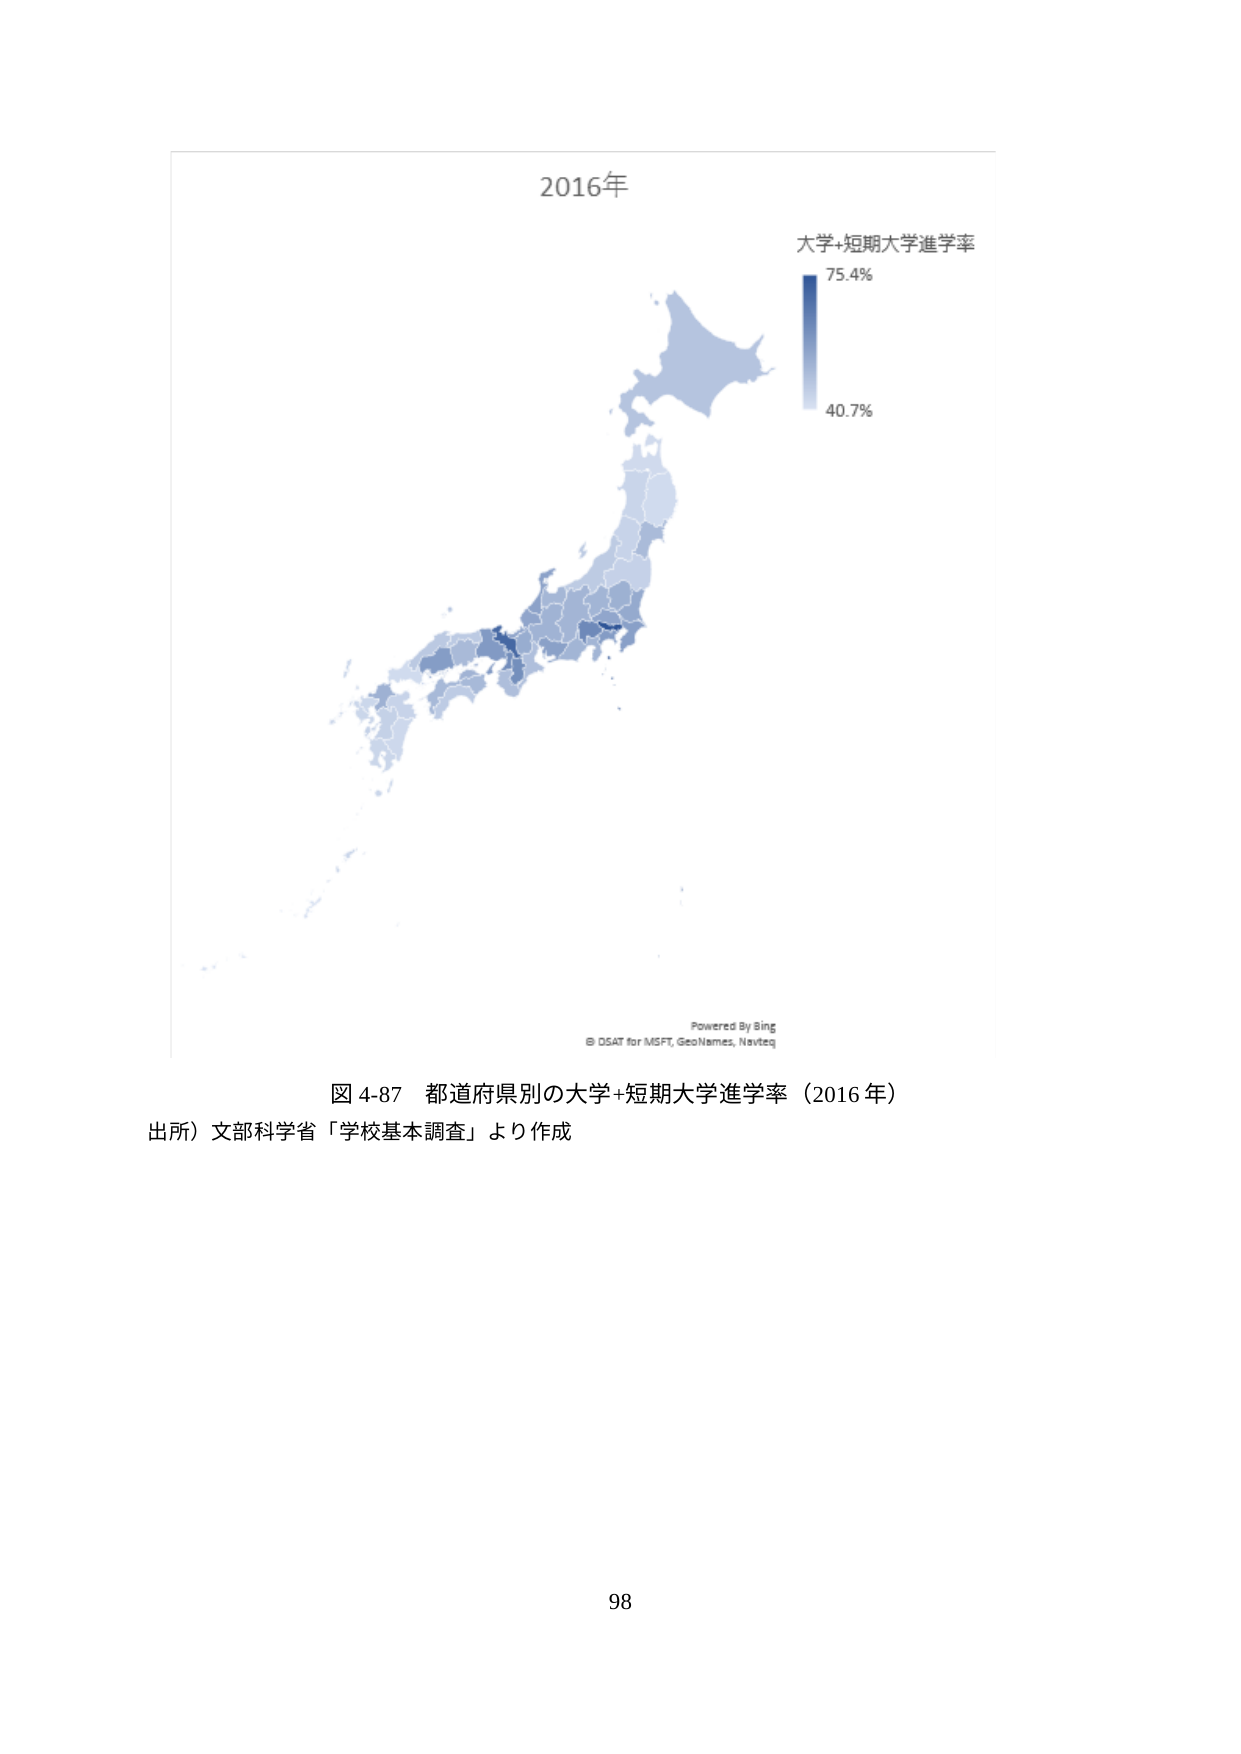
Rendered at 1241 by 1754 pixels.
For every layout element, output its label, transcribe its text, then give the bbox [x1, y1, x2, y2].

text 出所）文部科学省「学校基本調査」より作成 [148, 1116, 1092, 1146]
